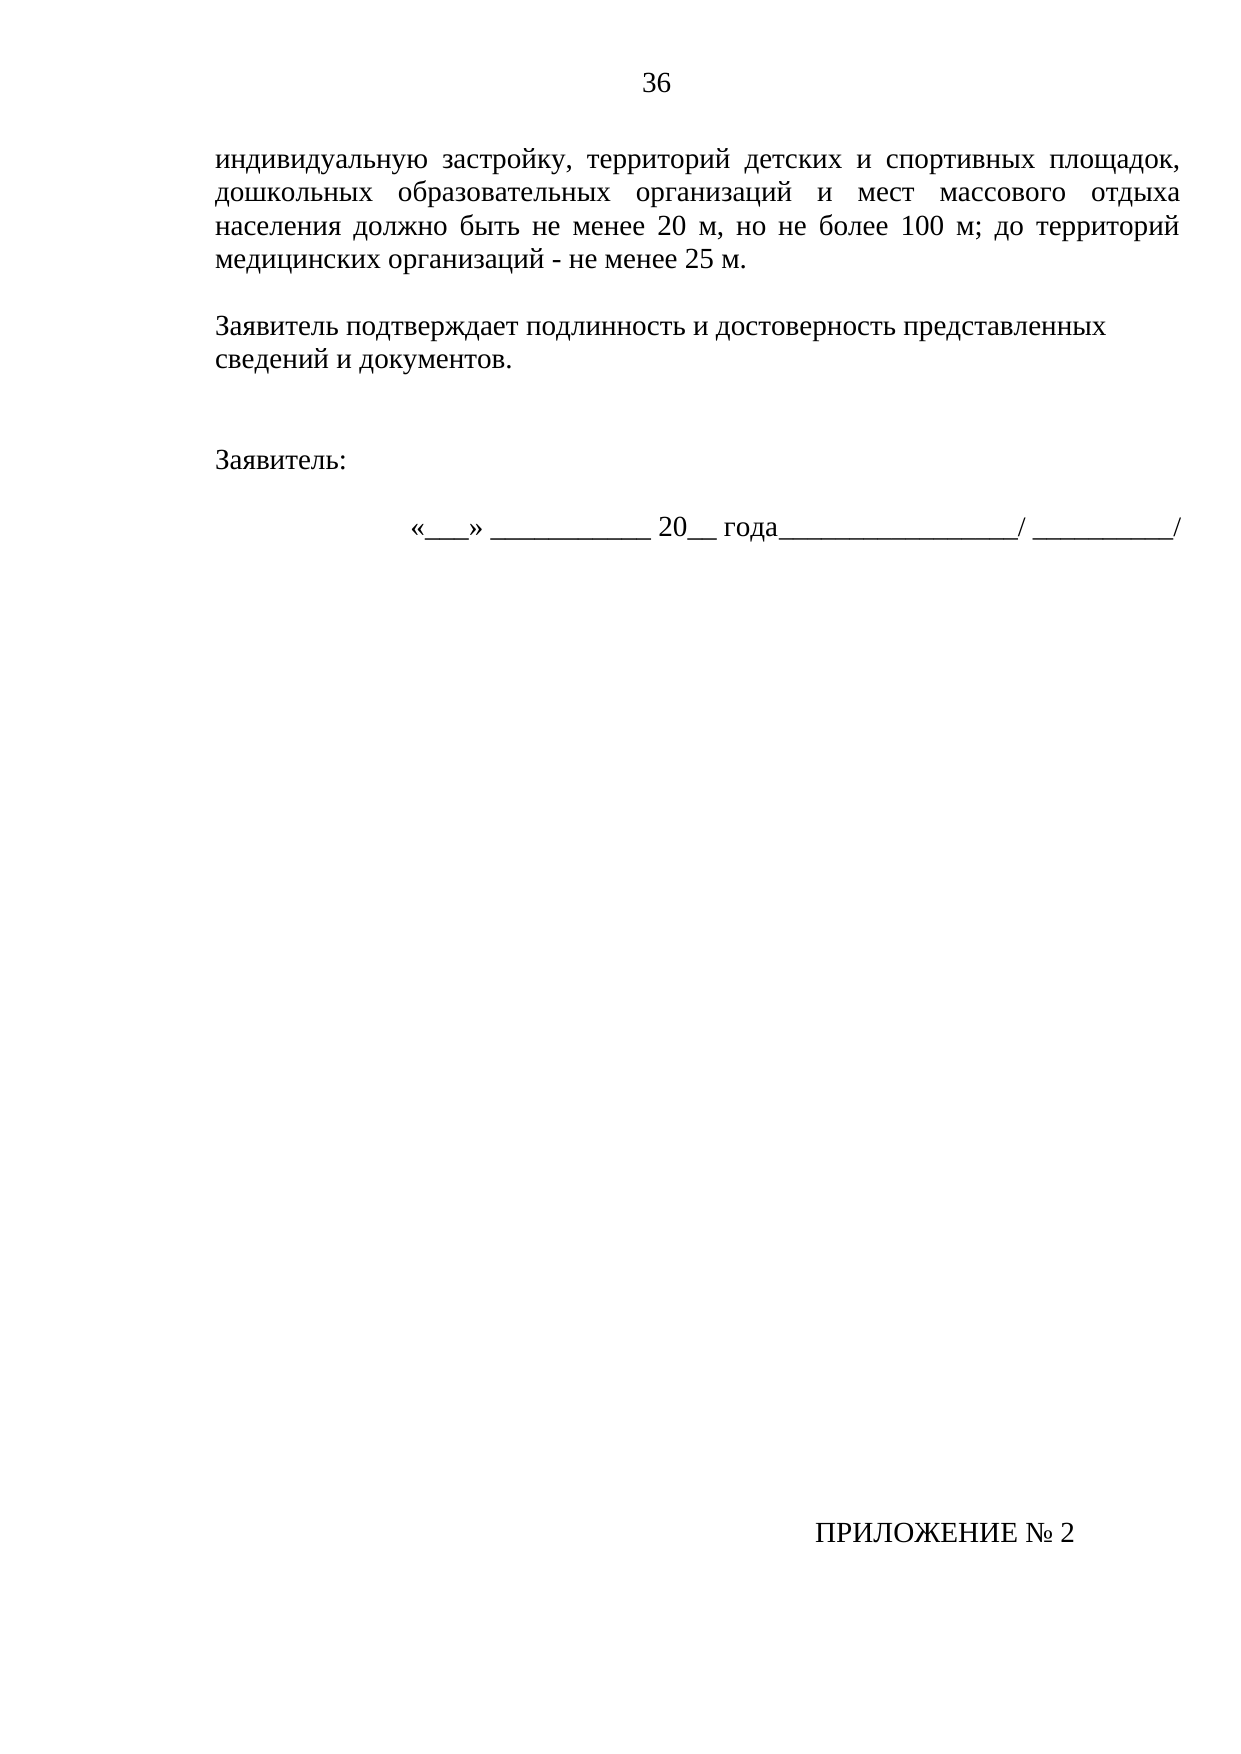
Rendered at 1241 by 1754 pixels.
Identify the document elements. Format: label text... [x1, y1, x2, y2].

text «___» ___________ 20__ года _________________/ __________/ [177, 509, 1181, 543]
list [215, 142, 1181, 274]
text Заявитель: [215, 442, 1181, 476]
text ПРИЛОЖЕНИЕ № 2 [709, 1515, 1181, 1549]
text Заявитель подтверждает подлинность и достоверность представленных сведений и документов. [215, 309, 1181, 374]
